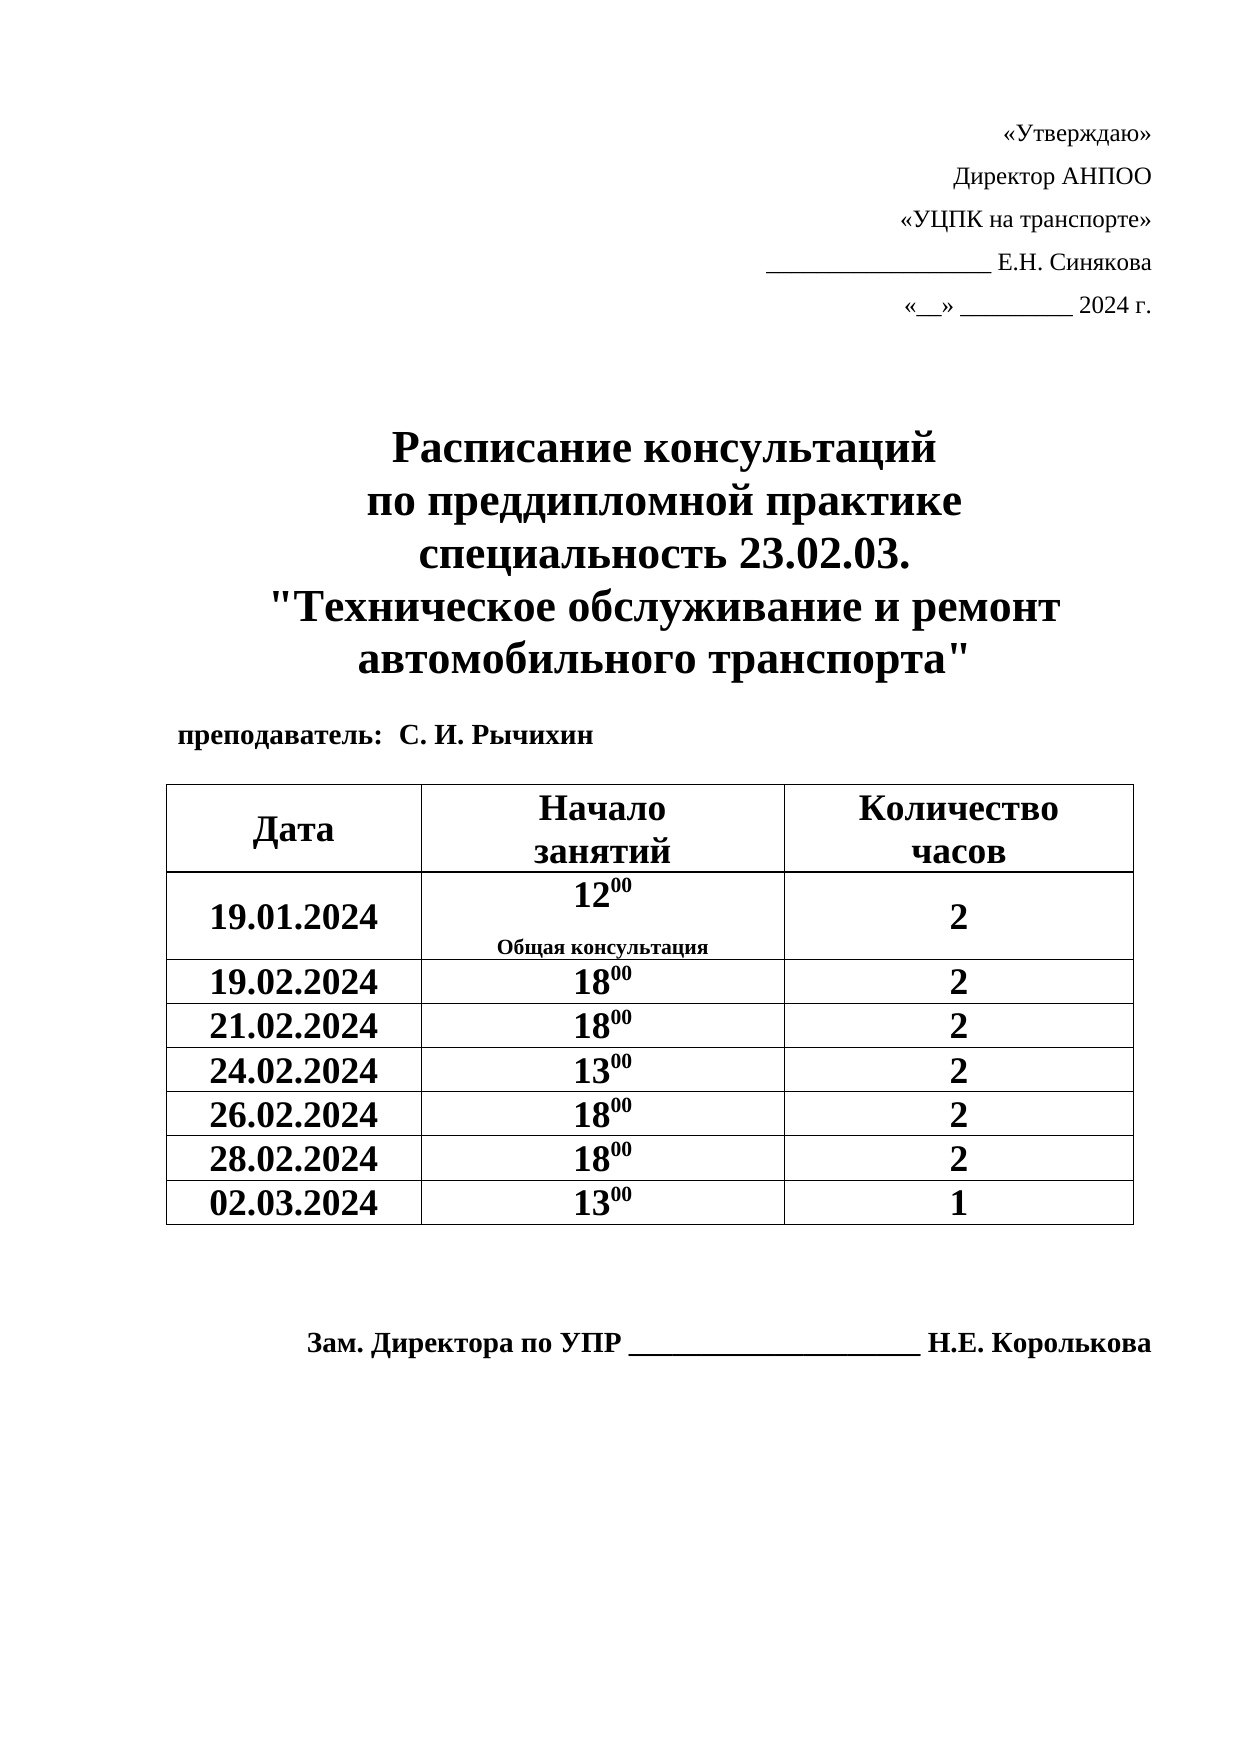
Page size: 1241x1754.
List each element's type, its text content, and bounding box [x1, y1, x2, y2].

text «Утверждаю» [679, 118, 1152, 147]
text «УЦПК на транспорте» [679, 204, 1152, 233]
table_cell 1800 [422, 1136, 784, 1179]
text Расписание консультаций [177, 420, 1152, 473]
table_cell 1200 Общая консультация [422, 873, 784, 959]
text "Техническое обслуживание и ремонт автомобильного транспорта" [177, 578, 1152, 683]
table_cell 1800 [422, 1092, 784, 1135]
table_cell 26.02.2024 [167, 1092, 421, 1135]
text __________________ Е.Н. Синякова [679, 247, 1152, 276]
table_cell 1300 [422, 1181, 784, 1224]
table_header Начало занятий [422, 785, 784, 871]
table_cell 28.02.2024 [167, 1136, 421, 1179]
text Зам. Директора по УПР ____________________ Н.Е. Королькова [177, 1325, 1152, 1359]
table_cell 2 [785, 1092, 1133, 1135]
table_cell 2 [785, 873, 1133, 959]
text «__» _________ 2024 г. [679, 291, 1152, 319]
text Директор АНПОО [679, 161, 1152, 190]
table_header Количество часов [785, 785, 1133, 871]
table_cell 19.01.2024 [167, 873, 421, 959]
table_cell 02.03.2024 [167, 1181, 421, 1224]
table_cell 2 [785, 960, 1133, 1003]
table_cell 2 [785, 1004, 1133, 1047]
text специальность 23.02.03. [177, 525, 1152, 578]
table_cell 21.02.2024 [167, 1004, 421, 1047]
table_header Дата [167, 785, 421, 871]
table_cell 24.02.2024 [167, 1048, 421, 1091]
table_cell 1800 [422, 1004, 784, 1047]
table_cell 2 [785, 1048, 1133, 1091]
table_cell 1800 [422, 960, 784, 1003]
table_cell 2 [785, 1136, 1133, 1179]
table_cell 1 [785, 1181, 1133, 1224]
table_cell 19.02.2024 [167, 960, 421, 1003]
text преподаватель: С. И. Рычихин [177, 717, 1152, 751]
table_cell 1300 [422, 1048, 784, 1091]
text по преддипломной практике [177, 473, 1152, 525]
